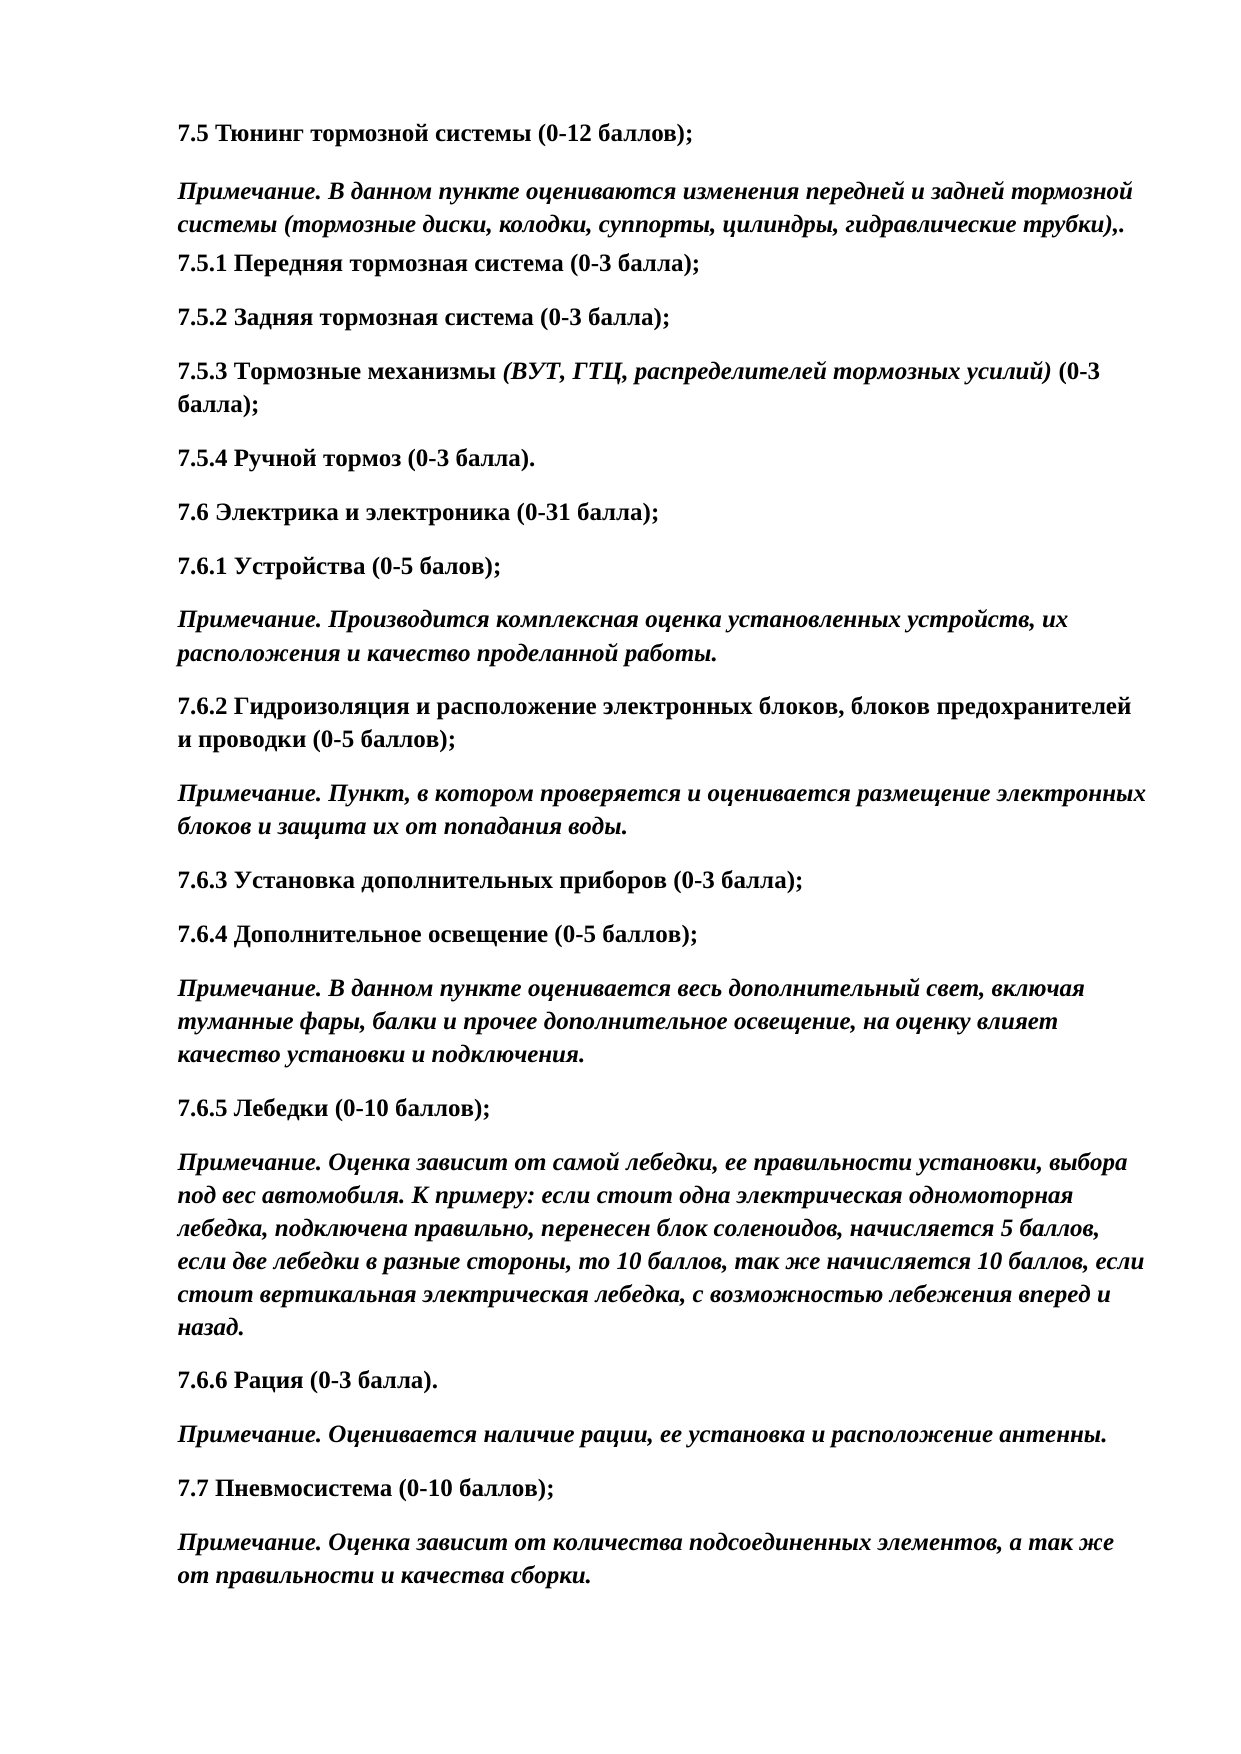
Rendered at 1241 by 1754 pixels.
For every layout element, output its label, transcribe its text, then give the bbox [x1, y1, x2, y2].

text 7.5.4 Ручной тормоз (0-3 балла). [177, 443, 1152, 472]
subtitle Примечание. В данном пункте оцениваются изменения передней и задней тормозной системы (тормозные диски, колодки, суппорты, цилиндры, гидравлические трубки),. [177, 176, 1152, 238]
text Примечание. В данном пункте оценивается весь дополнительный свет, включая туманные фары, балки и прочее дополнительное освещение, на оценку влияет качество установки и подключения. [177, 973, 1152, 1068]
text 7.6 Электрика и электроника (0-31 балла); [177, 497, 1152, 526]
text 7.6.3 Установка дополнительных приборов (0-3 балла); [177, 865, 1152, 894]
text 7.5.1 Передняя тормозная система (0-3 балла); [177, 248, 1152, 277]
text 7.7 Пневмосистема (0-10 баллов); [177, 1473, 1152, 1502]
text Примечание. Оценка зависит от количества подсоединенных элементов, а так же от правильности и качества сборки. [177, 1527, 1152, 1589]
text 7.6.5 Лебедки (0-10 баллов); [177, 1093, 1152, 1122]
text 7.6.1 Устройства (0-5 балов); [177, 551, 1152, 579]
text 7.5.2 Задняя тормозная система (0-3 балла); [177, 302, 1152, 331]
text Примечание. Оценивается наличие рации, ее установка и расположение антенны. [177, 1419, 1152, 1448]
text 7.6.6 Рация (0-3 балла). [177, 1366, 1152, 1394]
text 7.5.3 Тормозные механизмы (ВУТ, ГТЦ, распределителей тормозных усилий) (0-3 балла); [177, 356, 1152, 418]
text 7.6.2 Гидроизоляция и расположение электронных блоков, блоков предохранителей и проводки (0-5 баллов); [177, 691, 1152, 753]
text 7.6.4 Дополнительное освещение (0-5 баллов); [177, 919, 1152, 948]
text Примечание. Пункт, в котором проверяется и оценивается размещение электронных блоков и защита их от попадания воды. [177, 778, 1152, 840]
text Примечание. Производится комплексная оценка установленных устройств, их расположения и качество проделанной работы. [177, 604, 1152, 666]
subtitle 7.5 Тюнинг тормозной системы (0-12 баллов); [177, 118, 1152, 147]
text Примечание. Оценка зависит от самой лебедки, ее правильности установки, выбора под вес автомобиля. К примеру: если стоит одна электрическая одномоторная лебедка, подключена правильно, перенесен блок соленоидов, начисляется 5 баллов, если две лебедки в разные стороны, то 10 баллов, так же начисляется 10 баллов, если стоит вертикальная электрическая лебедка, с возможностью лебежения вперед и назад. [177, 1147, 1152, 1341]
